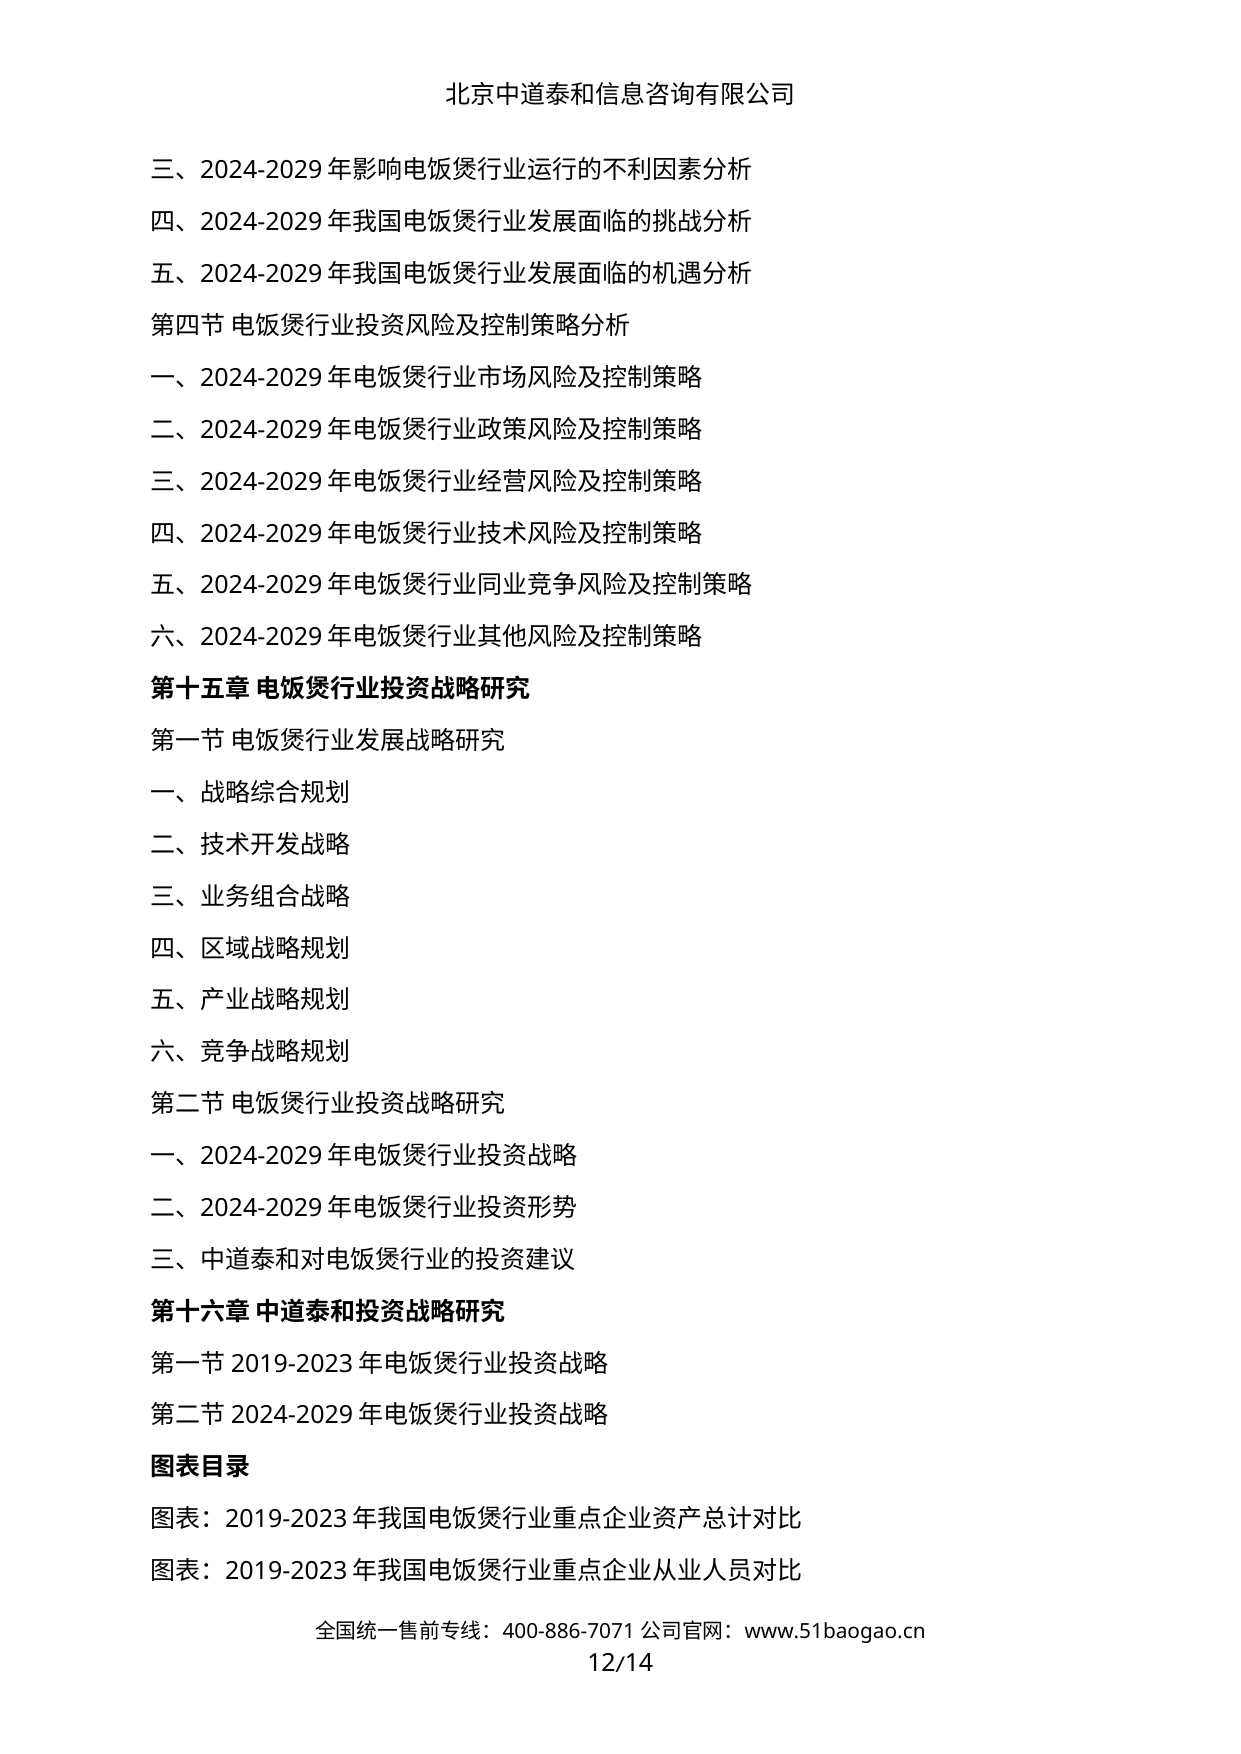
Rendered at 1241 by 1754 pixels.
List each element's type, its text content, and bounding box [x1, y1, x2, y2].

text 三、业务组合战略 [150, 876, 1090, 912]
text 二、2024-2029年电饭煲行业政策风险及控制策略 [150, 409, 1090, 446]
text 六、2024-2029年电饭煲行业其他风险及控制策略 [150, 617, 1090, 653]
text 第一节 2019-2023年电饭煲行业投资战略 [150, 1343, 1090, 1379]
text 二、2024-2029年电饭煲行业投资形势 [150, 1187, 1090, 1224]
text 图表目录 [150, 1447, 1090, 1483]
text 五、2024-2029年电饭煲行业同业竞争风险及控制策略 [150, 565, 1090, 601]
text 图表：2019-2023年我国电饭煲行业重点企业从业人员对比 [150, 1551, 1090, 1587]
text 三、2024-2029年影响电饭煲行业运行的不利因素分析 [150, 150, 1090, 186]
text 五、产业战略规划 [150, 980, 1090, 1016]
text 第四节 电饭煲行业投资风险及控制策略分析 [150, 306, 1090, 342]
text 三、2024-2029年电饭煲行业经营风险及控制策略 [150, 461, 1090, 497]
text 一、战略综合规划 [150, 772, 1090, 809]
text 三、中道泰和对电饭煲行业的投资建议 [150, 1239, 1090, 1276]
text 四、区域战略规划 [150, 928, 1090, 964]
text 第二节 电饭煲行业投资战略研究 [150, 1084, 1090, 1120]
text 四、2024-2029年我国电饭煲行业发展面临的挑战分析 [150, 202, 1090, 238]
text 第一节 电饭煲行业发展战略研究 [150, 721, 1090, 757]
text 一、2024-2029年电饭煲行业市场风险及控制策略 [150, 357, 1090, 394]
text 一、2024-2029年电饭煲行业投资战略 [150, 1136, 1090, 1172]
text 第十六章 中道泰和投资战略研究 [150, 1291, 1090, 1327]
text 第二节 2024-2029年电饭煲行业投资战略 [150, 1395, 1090, 1431]
text 二、技术开发战略 [150, 824, 1090, 861]
text 五、2024-2029年我国电饭煲行业发展面临的机遇分析 [150, 254, 1090, 290]
text 图表：2019-2023年我国电饭煲行业重点企业资产总计对比 [150, 1499, 1090, 1535]
text 四、2024-2029年电饭煲行业技术风险及控制策略 [150, 513, 1090, 549]
text 六、竞争战略规划 [150, 1032, 1090, 1068]
text 第十五章 电饭煲行业投资战略研究 [150, 669, 1090, 705]
